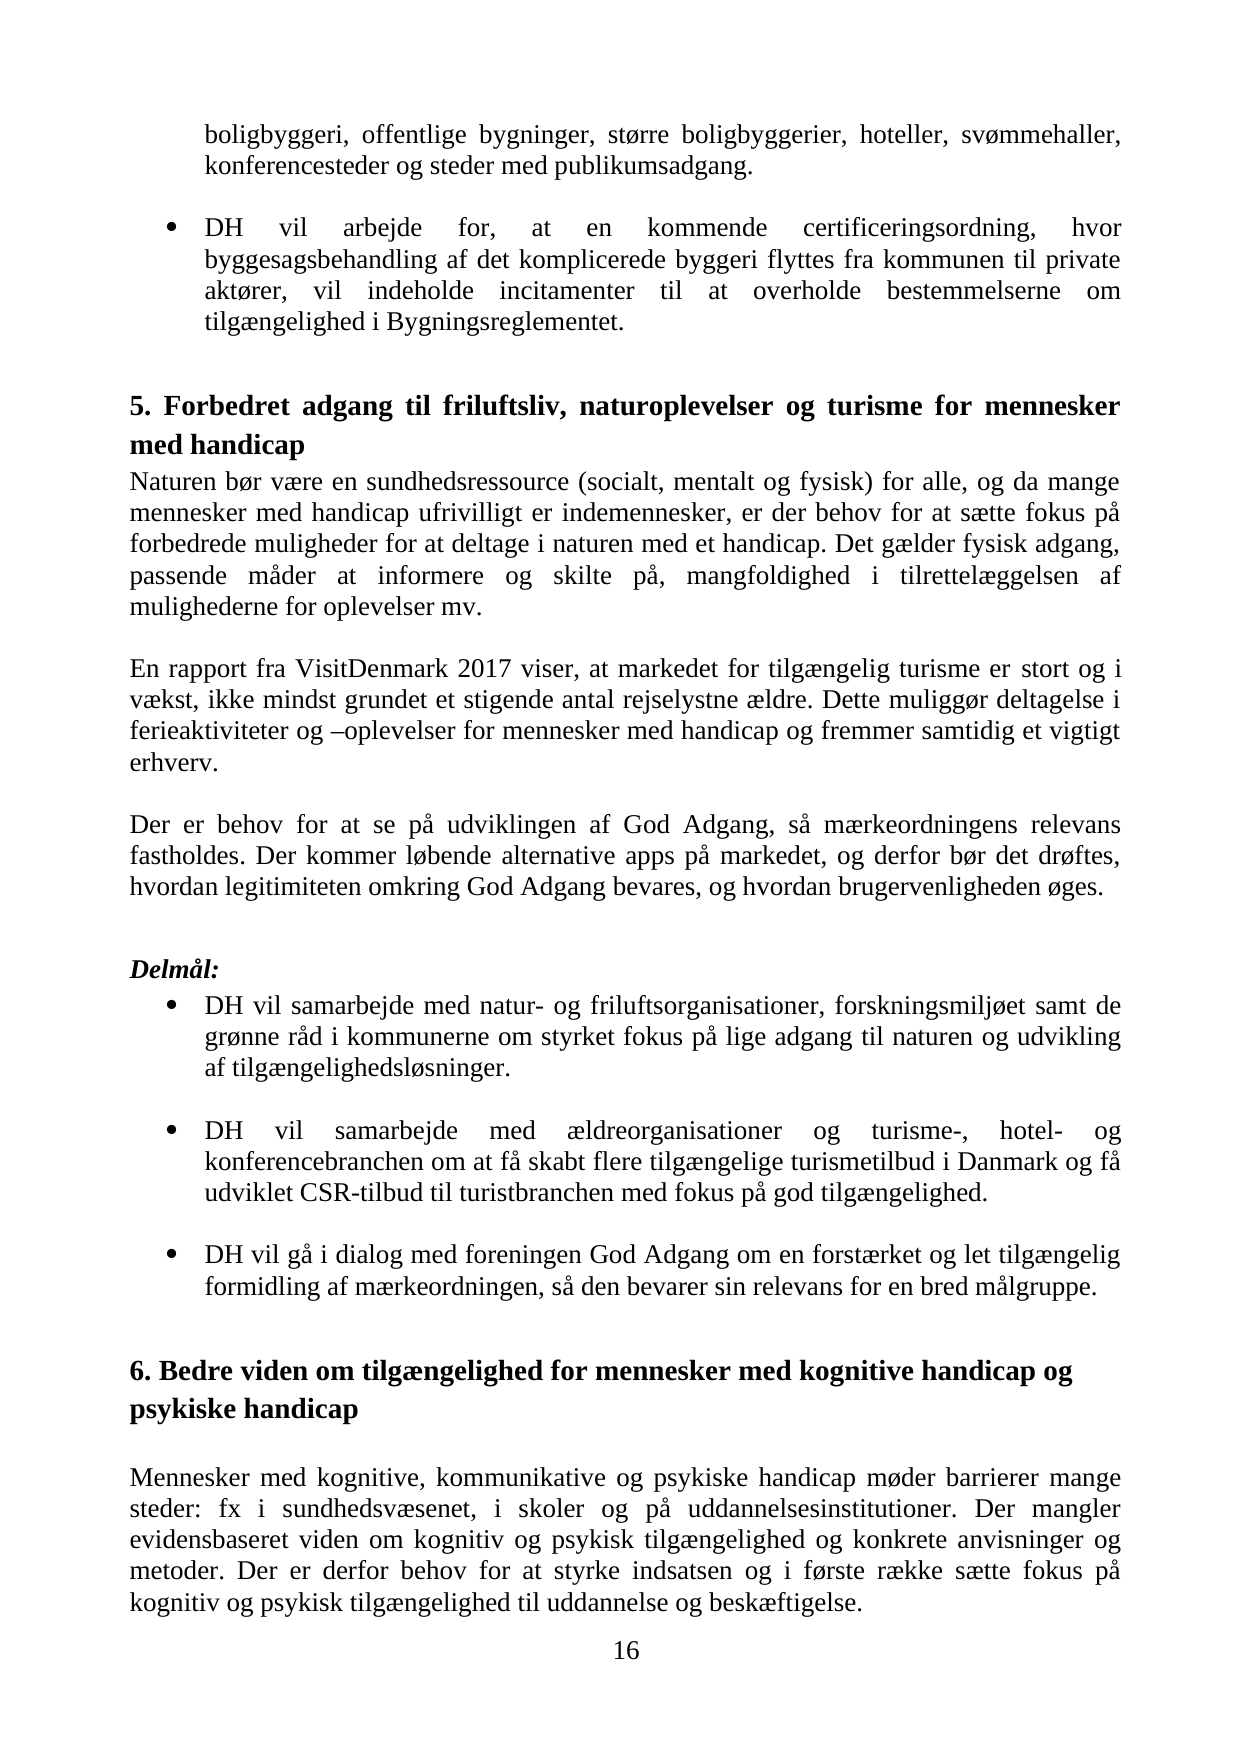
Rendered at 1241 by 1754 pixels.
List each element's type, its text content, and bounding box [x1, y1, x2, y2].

list DH vil arbejde for, at en kommende certificeringsordning, hvor byggesagsbehandling af det komplicerede byggeri flyttes fra kommunen til private aktører, vil indeholde incitamenter til at overholde bestemmelserne om tilgængelighed i Bygningsreglementet. [167, 212, 1122, 336]
list DH vil samarbejde med natur- og friluftsorganisationer, forskningsmiljøet samt de grønne råd i kommunerne om styrket fokus på lige adgang til naturen og udvikling af tilgængelighedsløsninger. [167, 989, 1122, 1083]
text Delmål: [129, 953, 1122, 984]
list DH vil gå i dialog med foreningen God Adgang om en forstærket og let tilgængelig formidling af mærkeordningen, så den bevarer sin relevans for en bred målgruppe. [167, 1238, 1122, 1301]
text 6. Bedre viden om tilgængelighed for mennesker med kognitive handicap og psykiske handicap [129, 1353, 1122, 1425]
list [167, 118, 1122, 180]
text Der er behov for at se på udviklingen af God Adgang, så mærkeordningens relevans fastholdes. Der kommer løbende alternative apps på markedet, og derfor bør det drøftes, hvordan legitimiteten omkring God Adgang bevares, og hvordan brugervenligheden øges. [129, 808, 1122, 901]
list DH vil samarbejde med ældreorganisationer og turisme-, hotel- og konferencebranchen om at få skabt flere tilgængelige turismetilbud i Danmark og få udviklet CSR-tilbud til turistbranchen med fokus på god tilgængelighed. [167, 1114, 1122, 1207]
text En rapport fra VisitDenmark 2017 viser, at markedet for tilgængelig turisme er stort og i vækst, ikke mindst grundet et stigende antal rejselystne ældre. Dette muliggør deltagelse i ferieaktiviteter og –oplevelser for mennesker med handicap og fremmer samtidig et vigtigt erhverv. [129, 652, 1122, 777]
text 5. Forbedret adgang til friluftsliv, naturoplevelser og turisme for mennesker med handicap [129, 388, 1122, 460]
text Mennesker med kognitive, kommunikative og psykiske handicap møder barrierer mange steder: fx i sundhedsvæsenet, i skoler og på uddannelsesinstitutioner. Der mangler evidensbaseret viden om kognitiv og psykisk tilgængelighed og konkrete anvisninger og metoder. Der er derfor behov for at styrke indsatsen og i første række sætte fokus på kognitiv og psykisk tilgængelighed til uddannelse og beskæftigelse. [129, 1461, 1122, 1617]
text Naturen bør være en sundhedsressource (socialt, mentalt og fysisk) for alle, og da mange mennesker med handicap ufrivilligt er indemennesker, er der behov for at sætte fokus på forbedrede muligheder for at deltage i naturen med et handicap. Det gælder fysisk adgang, passende måder at informere og skilte på, mangfoldighed i tilrettelæggelsen af mulighederne for oplevelser mv. [129, 465, 1122, 621]
